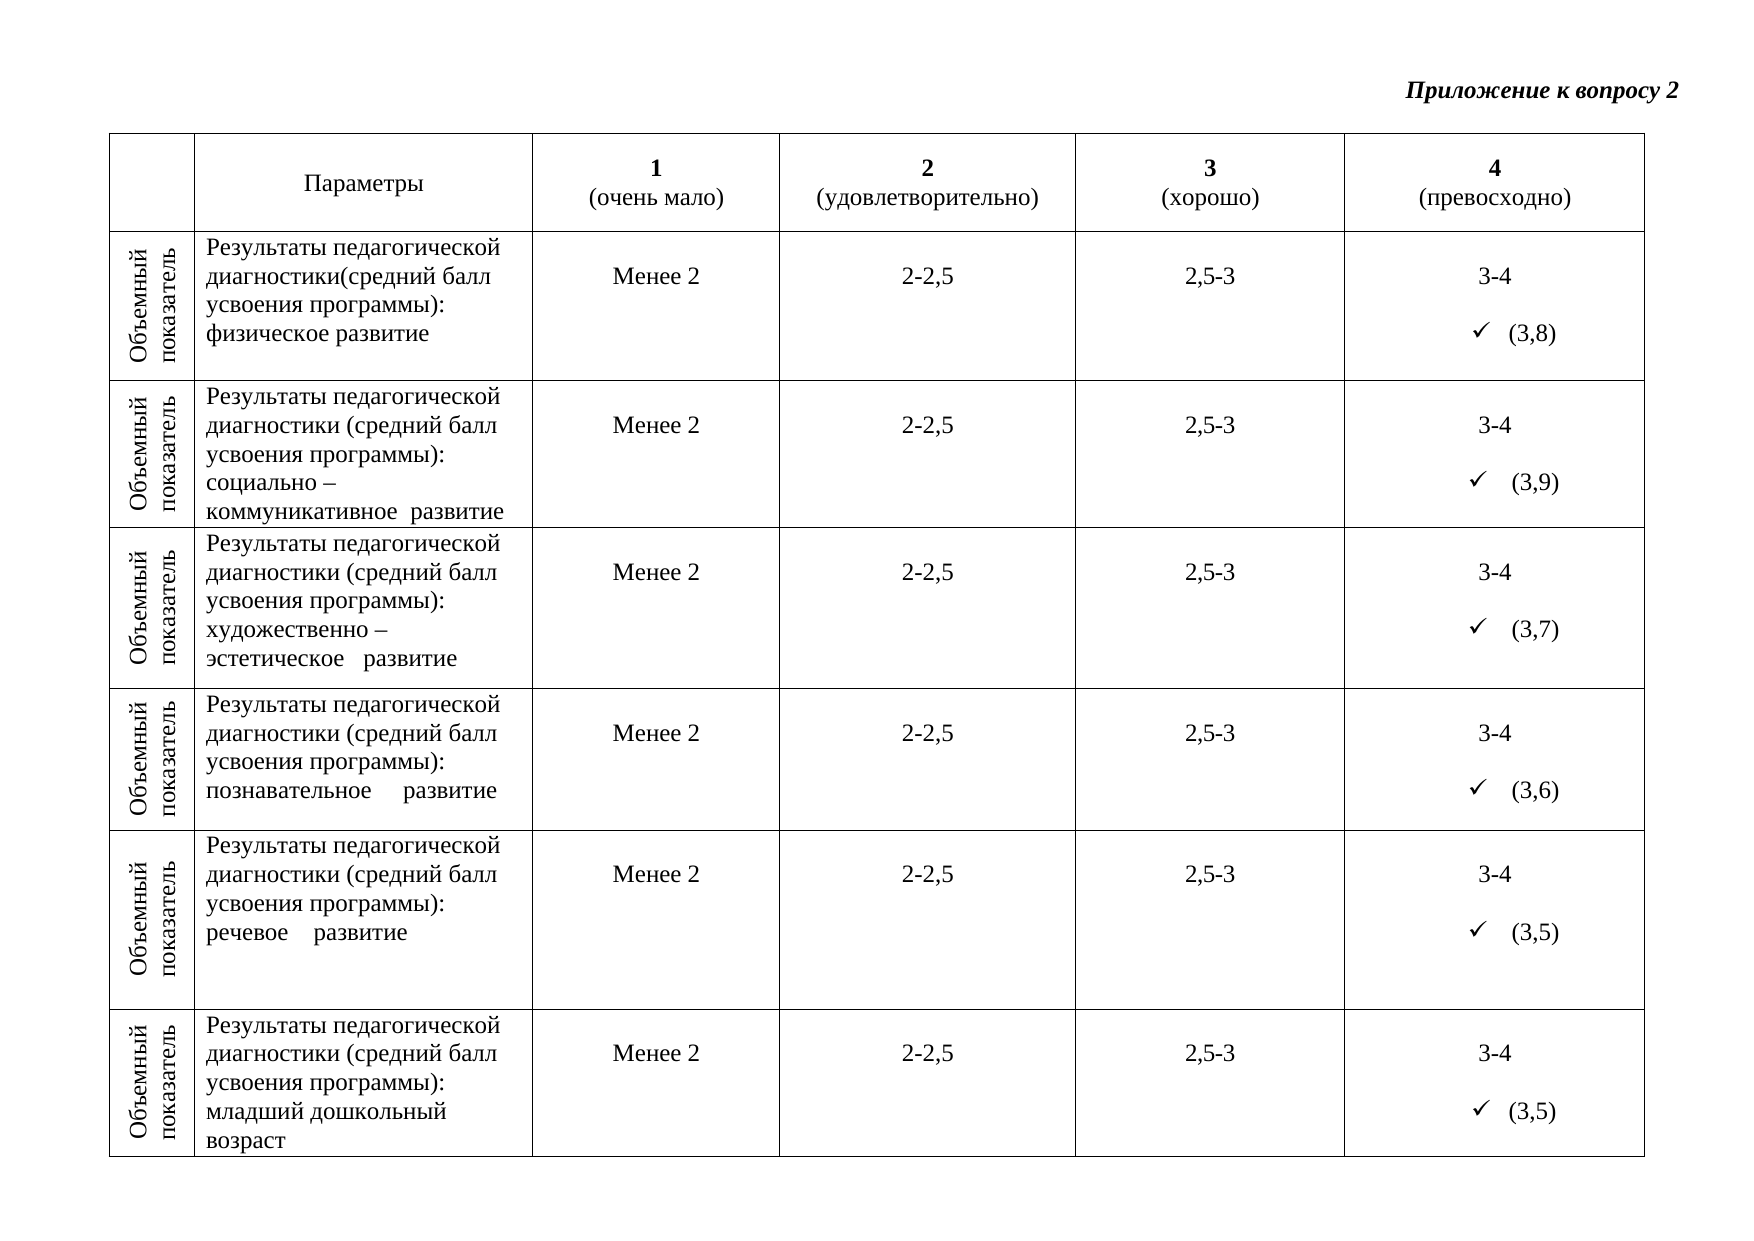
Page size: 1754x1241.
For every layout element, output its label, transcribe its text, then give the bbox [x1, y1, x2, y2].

table_cell 2,5-3 [1076, 381, 1344, 527]
table_cell 2,5-3 [1076, 232, 1344, 380]
table_cell Результаты педагогической диагностики (средний балл усвоения программы): речевое развитие [195, 831, 532, 1009]
table_cell Результаты педагогической диагностики (средний балл усвоения программы): художественно – эстетическое развитие [195, 528, 532, 688]
table_cell 2-2,5 [780, 232, 1075, 380]
table_cell Результаты педагогической диагностики (средний балл усвоения программы): социально – коммуникативное развитие [195, 381, 532, 527]
table_cell Объемный показатель [110, 1010, 194, 1156]
table_cell 2,5-3 [1076, 689, 1344, 829]
table_cell 3-4 (3,7) [1345, 528, 1644, 688]
table_header Параметры [195, 134, 532, 231]
table_cell 3-4 (3,8) [1345, 232, 1644, 380]
table_cell Результаты педагогической диагностики(средний балл усвоения программы): физическое развитие [195, 232, 532, 380]
table_cell 2,5-3 [1076, 831, 1344, 1009]
table_cell Менее 2 [533, 381, 779, 527]
table_cell 2,5-3 [1076, 528, 1344, 688]
table_cell Менее 2 [533, 528, 779, 688]
table_cell Менее 2 [533, 831, 779, 1009]
table_cell Объемный показатель [110, 528, 194, 688]
table_cell Менее 2 [533, 1010, 779, 1156]
table_cell 3-4 (3,6) [1345, 689, 1644, 829]
table_cell 2-2,5 [780, 1010, 1075, 1156]
table_header 1 (очень мало) [533, 134, 779, 231]
table_cell 2-2,5 [780, 381, 1075, 527]
table_cell 2,5-3 [1076, 1010, 1344, 1156]
table_header [110, 134, 194, 231]
table_cell Объемный показатель [110, 381, 194, 527]
table_cell 2-2,5 [780, 528, 1075, 688]
table_cell Менее 2 [533, 232, 779, 380]
table_cell 3-4 (3,9) [1345, 381, 1644, 527]
table_cell Объемный показатель [110, 831, 194, 1009]
table_header 3 (хорошо) [1076, 134, 1344, 231]
table_header 2 (удовлетворительно) [780, 134, 1075, 231]
subtitle Приложение к вопросу 2 [75, 75, 1679, 104]
table_cell Объемный показатель [110, 689, 194, 829]
table_cell Результаты педагогической диагностики (средний балл усвоения программы): познавательное развитие [195, 689, 532, 829]
table_cell 3-4 (3,5) [1345, 831, 1644, 1009]
table_cell 3-4 (3,5) [1345, 1010, 1644, 1156]
table_cell 2-2,5 [780, 831, 1075, 1009]
table_header 4 (превосходно) [1345, 134, 1644, 231]
table_cell 2-2,5 [780, 689, 1075, 829]
table_cell Объемный показатель [110, 232, 194, 380]
table_cell Менее 2 [533, 689, 779, 829]
table_cell Результаты педагогической диагностики (средний балл усвоения программы): младший дошкольный возраст [195, 1010, 532, 1156]
